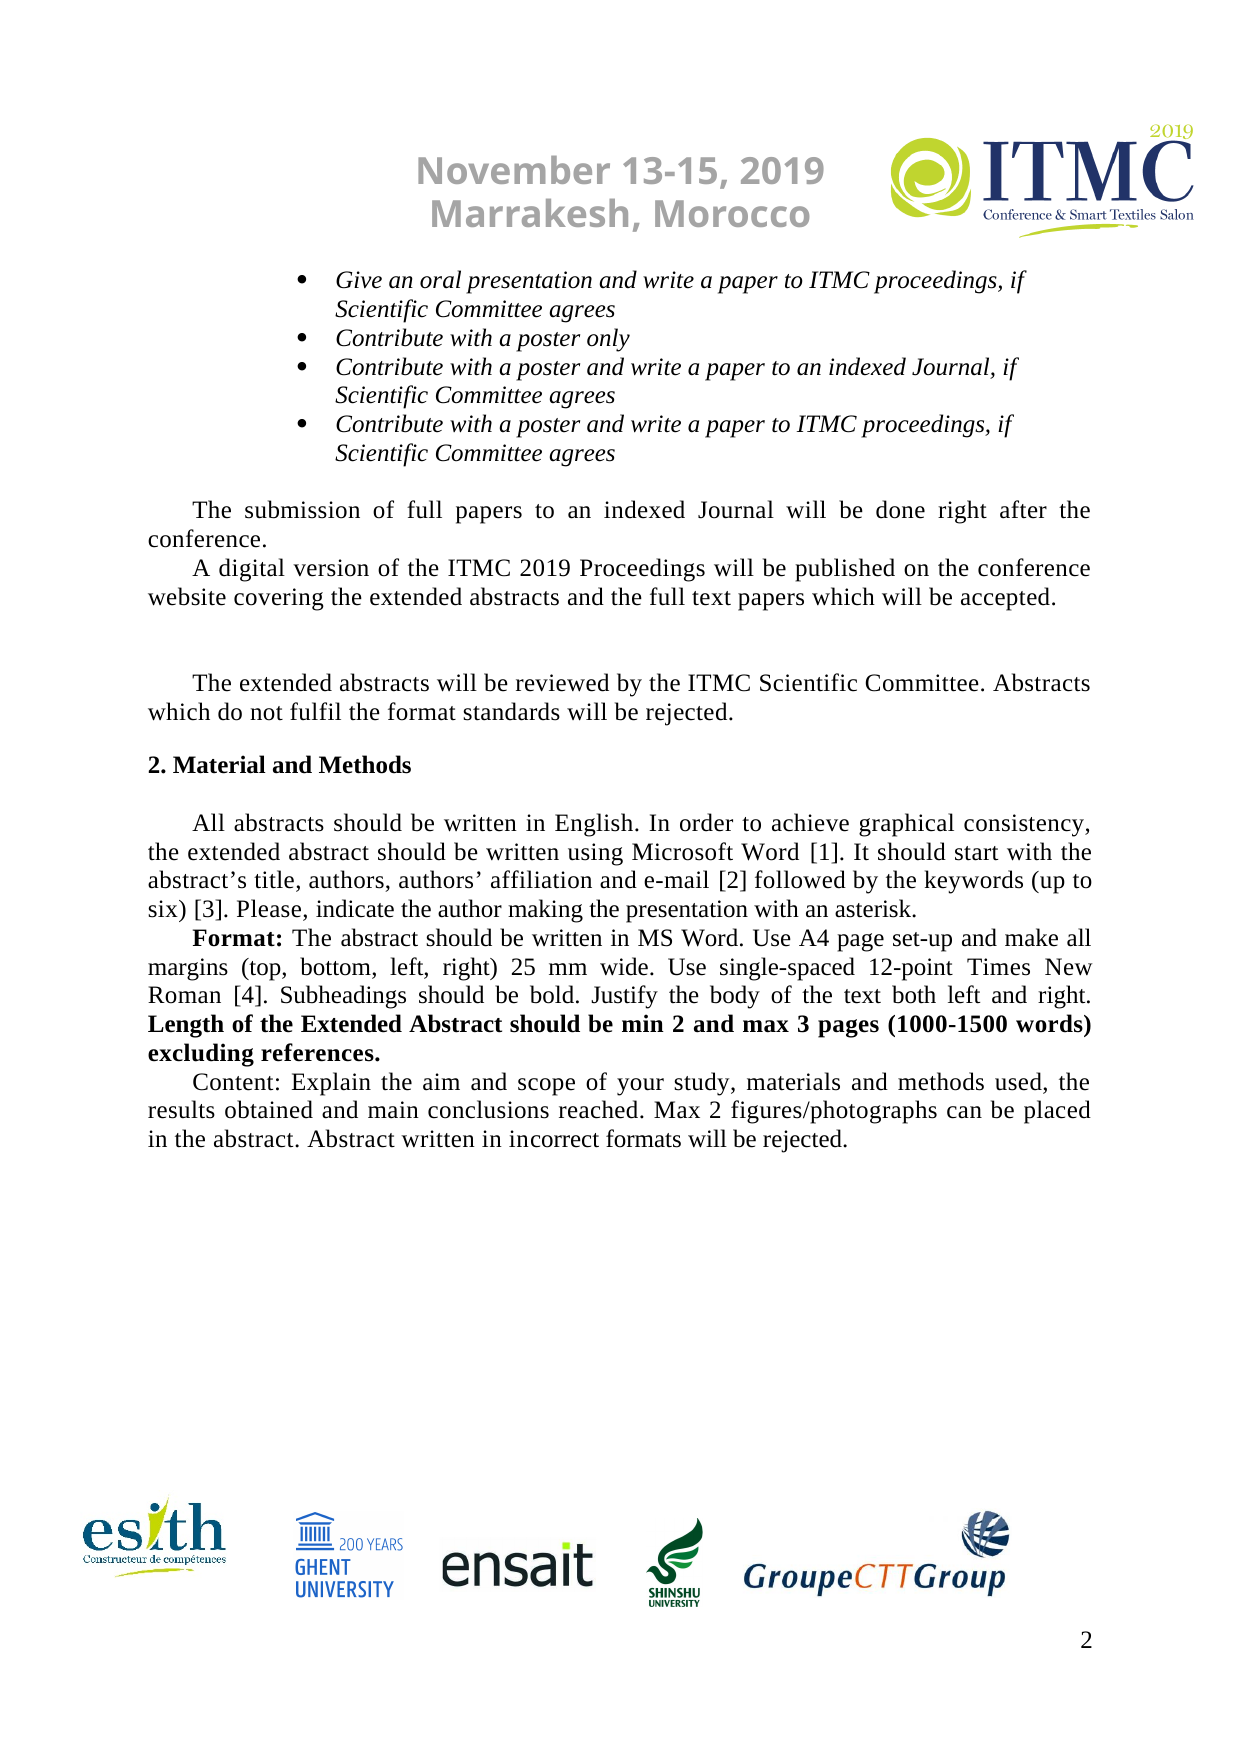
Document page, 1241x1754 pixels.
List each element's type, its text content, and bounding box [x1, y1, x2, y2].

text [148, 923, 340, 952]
picture [293, 1511, 404, 1600]
text The extended abstracts will be reviewed by the ITMC Scientific Committee. Abstracts which do not fulfil the format standards will be rejected. [148, 668, 1093, 725]
list Contribute with a poster and write a paper to an indexed Journal, if Scientific Committee agrees [298, 352, 1093, 409]
text A digital version of the ITMC 2019 Proceedings will be published on the conference website covering the extended abstracts and the full text papers which will be accepted. [148, 553, 1093, 610]
picture [439, 1537, 597, 1592]
text All abstracts should be written in English. In order to achieve graphical consistency, the extended abstract should be written using Microsoft Word [1]. It should start with the abstract’s title, authors, authors’ affiliation and e-mail [2] followed by the keywords (up to six) [3]. Please, indicate the author making the presentation with an asterisk. [148, 808, 1093, 923]
list Contribute with a poster only [298, 323, 1093, 352]
text 2. Material and Methods [148, 750, 1093, 779]
text The submission of full papers to an indexed Journal will be done right after the conference. [148, 495, 1093, 553]
picture [741, 1508, 1012, 1598]
text Format: The abstract should be written in MS Word. Use A4 page set-up and make all margins (top, bottom, left, right) 25 mm wide. Use single-spaced 12-point Times New Roman [4]. Subheadings should be bold. Justify the body of the text both left and right. Length of the Extended Abstract should be min 2 and max 3 pages (1000-1500 words) excluding references. [148, 952, 1093, 1067]
list Give an oral presentation and write a paper to ITMC proceedings, if Scientific Committee agrees [298, 265, 1093, 323]
picture [887, 102, 1201, 255]
picture [646, 1518, 703, 1607]
list Contribute with a poster and write a paper to ITMC proceedings, if Scientific Committee agrees [298, 409, 1093, 467]
picture [80, 1490, 228, 1579]
text Content: Explain the aim and scope of your study, materials and methods used, the results obtained and main conclusions reached. Max 2 figures/photographs can be placed in the abstract. Abstract written in incorrect formats will be rejected. [148, 1067, 1093, 1153]
